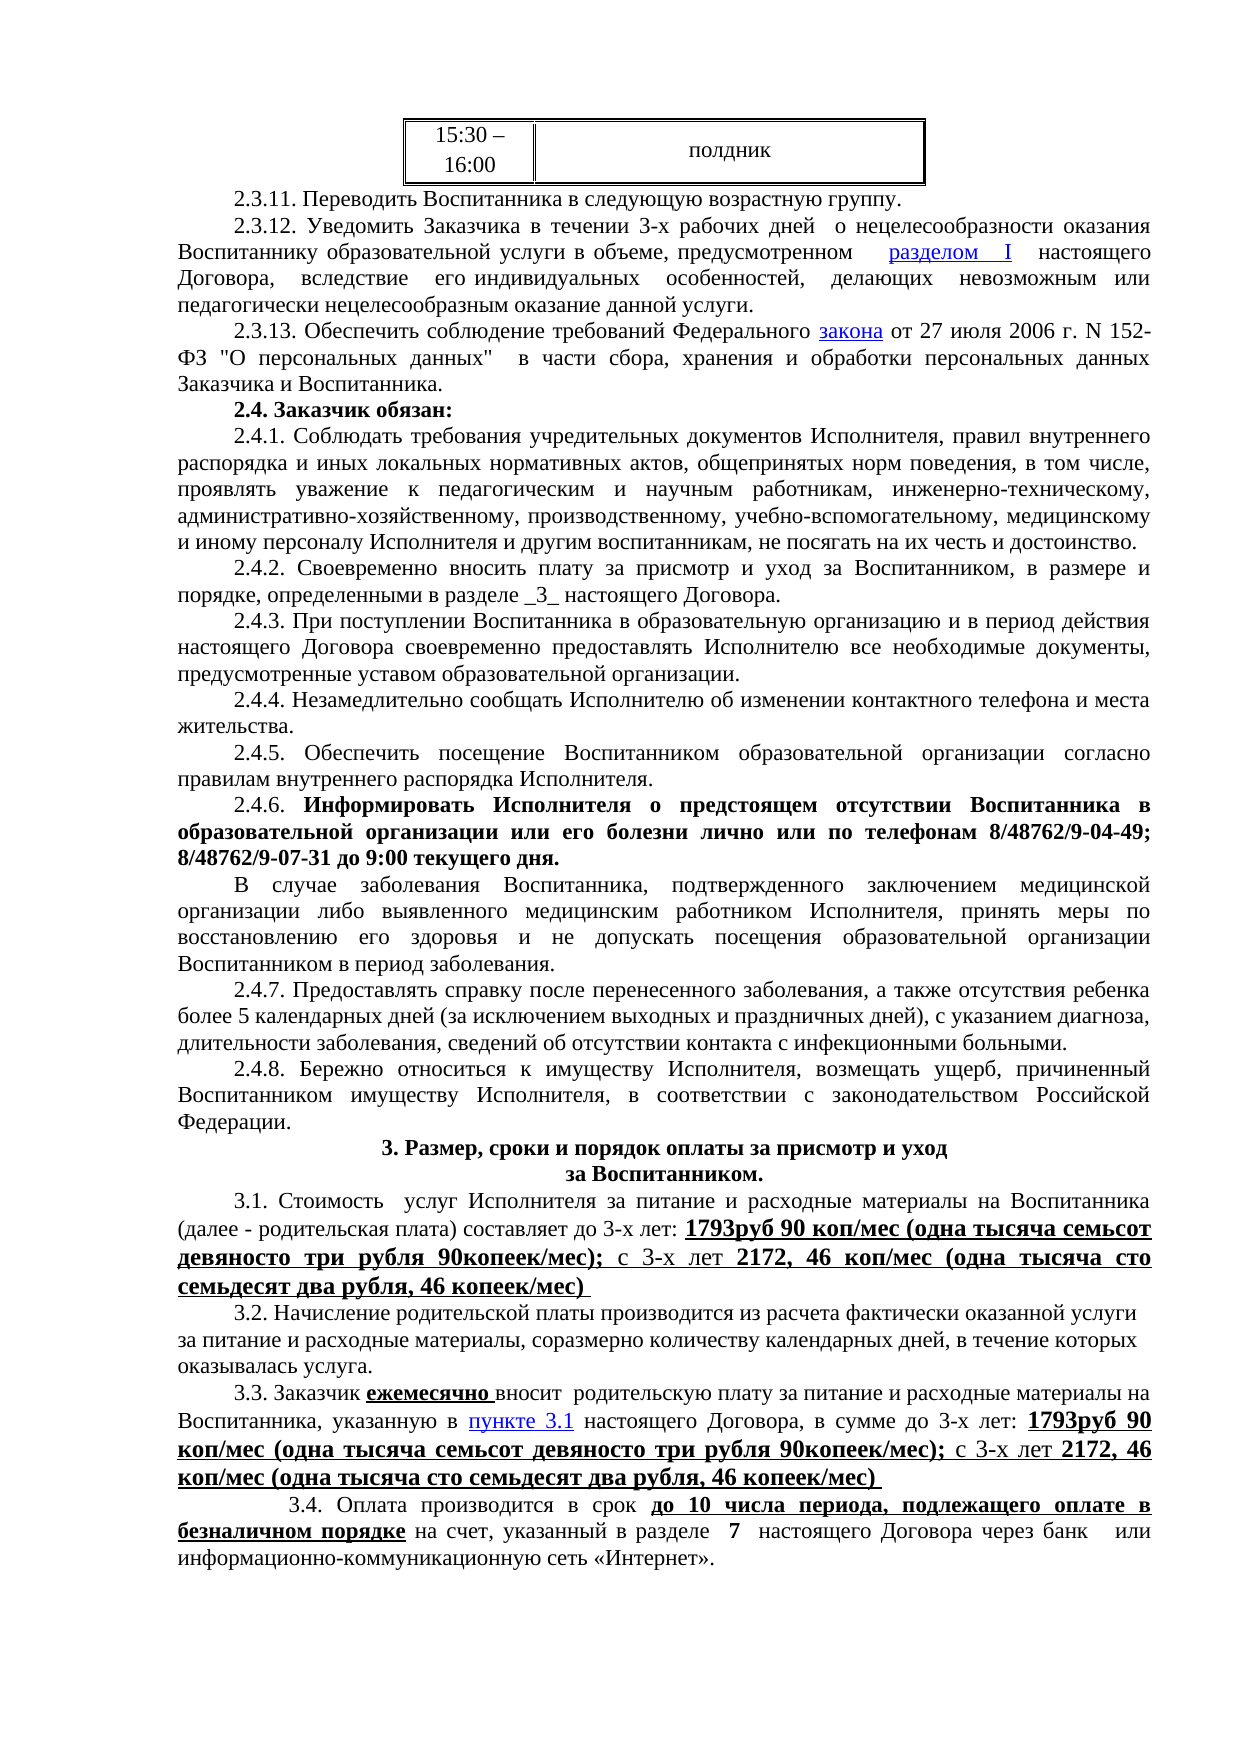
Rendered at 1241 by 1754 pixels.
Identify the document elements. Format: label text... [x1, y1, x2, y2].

text 3.4. Оплата производится в срок до 10 числа периода, подлежащего оплате в безналичном порядке на счет, указанный в разделе 7 настоящего Договора через банк или информационно-коммуникационную сеть «Интернет». [177, 1491, 1152, 1570]
text 2.4.7. Предоставлять справку после перенесенного заболевания, а также отсутствия ребенка более 5 календарных дней (за исключением выходных и праздничных дней), с указанием диагноза, длительности заболевания, сведений об отсутствии контакта с инфекционными больными. [177, 976, 1152, 1055]
text 3.1. Стоимость услуг Исполнителя за питание и расходные материалы на Воспитанника (далее - родительская плата) составляет до 3-х лет: 1793руб 90 коп/мес (одна тысяча семьсот девяносто три рубля 90копеек/мес); с 3-х лет 2172, 46 коп/мес (одна тысяча сто семьдесят два рубля, 46 копеек/мес) [177, 1268, 1152, 1299]
text 3.3. Заказчик ежемесячно вносит родительскую плату за питание и расходные материалы на Воспитанника, указанную в пункте 3.1 настоящего Договора, в сумме до 3-х лет: 1793руб 90 коп/мес (одна тысяча семьсот девяносто три рубля 90копеек/мес); с 3-х лет 2172, 46 коп/мес (одна тысяча сто семьдесят два рубля, 46 копеек/мес) [177, 1378, 1152, 1459]
text 2.4.2. Своевременно вносить плату за присмотр и уход за Воспитанником, в размере и порядке, определенными в разделе _3_ настоящего Договора. [177, 554, 1152, 607]
text 2.4.5. Обеспечить посещение Воспитанником образовательной организации согласно правилам внутреннего распорядка Исполнителя. [177, 739, 1152, 792]
text 3. Размер, сроки и порядок оплаты за присмотр и уход [177, 1134, 1152, 1161]
text В случае заболевания Воспитанника, подтвержденного заключением медицинской организации либо выявленного медицинским работником Исполнителя, принять меры по восстановлению его здоровья и не допускать посещения образовательной организации Воспитанником в период заболевания. [177, 871, 1152, 976]
text 2.4.3. При поступлении Воспитанника в образовательную организацию и в период действия настоящего Договора своевременно предоставлять Исполнителю все необходимые документы, предусмотренные уставом образовательной организации. [177, 607, 1152, 686]
text за Воспитанником. [177, 1161, 1152, 1187]
text 2.4.6. Информировать Исполнителя о предстоящем отсутствии Воспитанника в образовательной организации или его болезни лично или по телефонам 8/48762/9-04-49; 8/48762/9-07-31 до 9:00 текущего дня. [177, 792, 1152, 871]
text 2.3.12. Уведомить Заказчика в течении 3-х рабочих дней о нецелесообразности оказания Воспитаннику образовательной услуги в объеме, предусмотренном разделом I настоящего Договора, вследствие его индивидуальных особенностей, делающих невозможным или педагогически нецелесообразным оказание данной услуги. [177, 212, 1152, 317]
text 3.3. Заказчик ежемесячно вносит родительскую плату за питание и расходные материалы на Воспитанника, указанную в пункте 3.1 настоящего Договора, в сумме до 3-х лет: 1793руб 90 коп/мес (одна тысяча семьсот девяносто три рубля 90копеек/мес); с 3-х лет 2172, 46 коп/мес (одна тысяча сто семьдесят два рубля, 46 копеек/мес) [177, 1460, 1152, 1491]
table_header 15:30 – 16:00 [406, 122, 535, 182]
text 2.3.13. Обеспечить соблюдение требований Федерального закона от 27 июля 2006 г. N 152-ФЗ "О персональных данных" в части сбора, хранения и обработки персональных данных Заказчика и Воспитанника. [177, 317, 1152, 396]
text 2.4.1. Соблюдать требования учредительных документов Исполнителя, правил внутреннего распорядка и иных локальных нормативных актов, общепринятых норм поведения, в том числе, проявлять уважение к педагогическим и научным работникам, инженерно-техническому, административно-хозяйственному, производственному, учебно-вспомогательному, медицинскому и иному персоналу Исполнителя и другим воспитанникам, не посягать на их честь и достоинство. [177, 423, 1152, 554]
text 2.4.8. Бережно относиться к имуществу Исполнителя, возмещать ущерб, причиненный Воспитанником имуществу Исполнителя, в соответствии с законодательством Российской Федерации. [177, 1055, 1152, 1134]
text 3.2. Начисление родительской платы производится из расчета фактически оказанной услуги за питание и расходные материалы, соразмерно количеству календарных дней, в течение которых оказывалась услуга. [177, 1299, 1152, 1378]
text 2.4.4. Незамедлительно сообщать Исполнителю об изменении контактного телефона и места жительства. [177, 686, 1152, 739]
text 2.3.11. Переводить Воспитанника в следующую возрастную группу. [177, 185, 1152, 212]
text 3.1. Стоимость услуг Исполнителя за питание и расходные материалы на Воспитанника (далее - родительская плата) составляет до 3-х лет: 1793руб 90 коп/мес (одна тысяча семьсот девяносто три рубля 90копеек/мес); с 3-х лет 2172, 46 коп/мес (одна тысяча сто семьдесят два рубля, 46 копеек/мес) [177, 1187, 1152, 1267]
text 2.4. Заказчик обязан: [177, 396, 1152, 423]
table_header полдник [535, 122, 923, 182]
